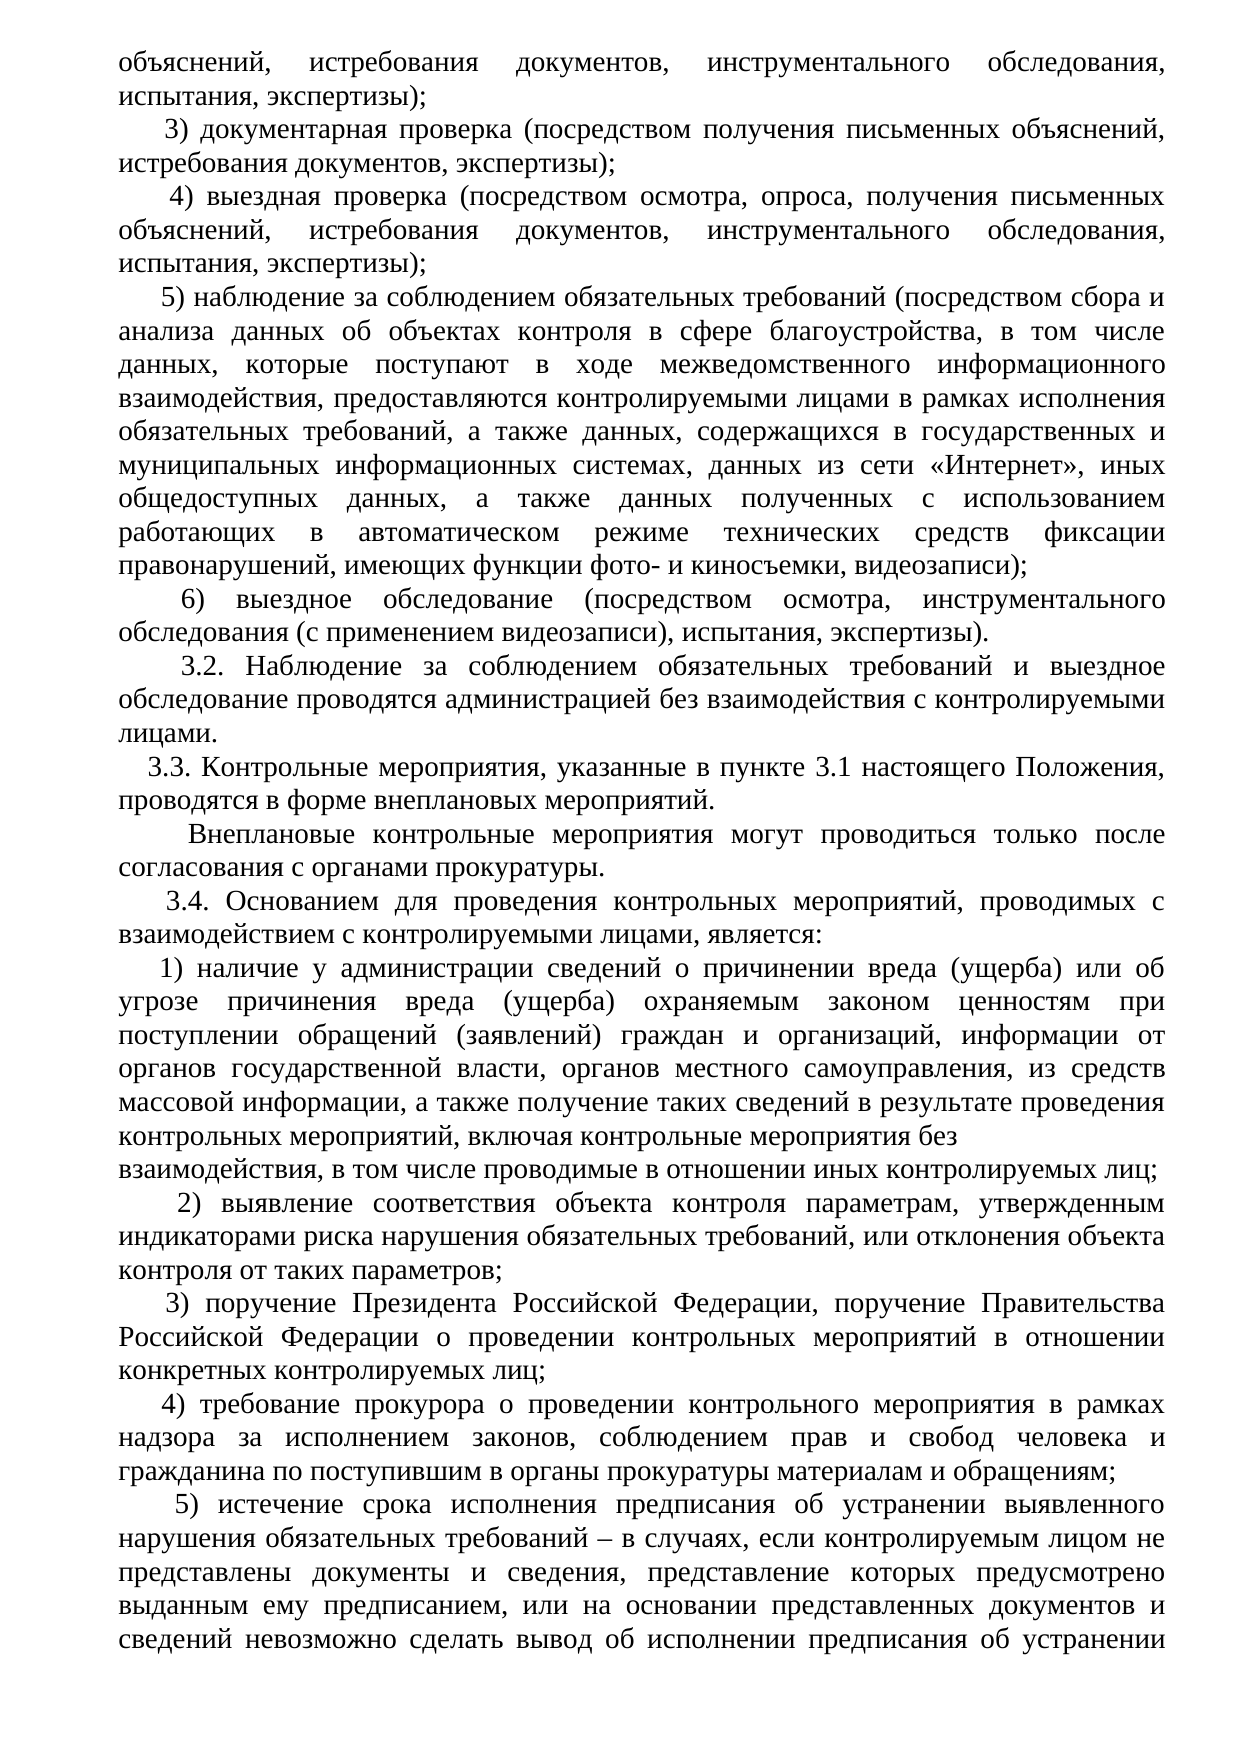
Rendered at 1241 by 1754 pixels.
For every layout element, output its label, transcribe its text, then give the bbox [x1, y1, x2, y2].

text взаимодействия, в том числе проводимые в отношении иных контролируемых лиц; [118, 1151, 1166, 1185]
text 3) документарная проверка (посредством получения письменных объяснений, истребования документов, экспертизы); [118, 111, 1166, 178]
text 3) поручение Президента Российской Федерации, поручение Правительства Российской Федерации о проведении контрольных мероприятий в отношении конкретных контролируемых лиц; [118, 1285, 1166, 1386]
text 4) выездная проверка (посредством осмотра, опроса, получения письменных объяснений, истребования документов, инструментального обследования, испытания, экспертизы); [118, 178, 1166, 279]
text 2) выявление соответствия объекта контроля параметрам, утвержденным индикаторами риска нарушения обязательных требований, или отклонения объекта контроля от таких параметров; [118, 1185, 1166, 1285]
text 3.4. Основанием для проведения контрольных мероприятий, проводимых с взаимодействием с контролируемыми лицами, является: [118, 883, 1166, 950]
text 6) выездное обследование (посредством осмотра, инструментального обследования (с применением видеозаписи), испытания, экспертизы). [118, 581, 1166, 648]
text 3.2. Наблюдение за соблюдением обязательных требований и выездное обследование проводятся администрацией без взаимодействия с контролируемыми лицами. [118, 648, 1166, 749]
text Внеплановые контрольные мероприятия могут проводиться только после согласования с органами прокуратуры. [118, 816, 1166, 883]
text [118, 44, 1166, 111]
text 3.3. Контрольные мероприятия, указанные в пункте 3.1 настоящего Положения, проводятся в форме внеплановых мероприятий. [118, 749, 1166, 816]
text 1) наличие у администрации сведений о причинении вреда (ущерба) или об угрозе причинения вреда (ущерба) охраняемым законом ценностям при поступлении обращений (заявлений) граждан и организаций, информации от органов государственной власти, органов местного самоуправления, из средств массовой информации, а также получение таких сведений в результате проведения контрольных мероприятий, включая контрольные мероприятия без [118, 950, 1166, 1151]
text 5) наблюдение за соблюдением обязательных требований (посредством сбора и анализа данных об объектах контроля в сфере благоустройства, в том числе данных, которые поступают в ходе межведомственного информационного взаимодействия, предоставляются контролируемыми лицами в рамках исполнения обязательных требований, а также данных, содержащихся в государственных и муниципальных информационных системах, данных из сети «Интернет», иных общедоступных данных, а также данных полученных с использованием работающих в автоматическом режиме технических средств фиксации правонарушений, имеющих функции фото- и киносъемки, видеозаписи); [118, 279, 1166, 581]
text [118, 1487, 1166, 1654]
text 4) требование прокурора о проведении контрольного мероприятия в рамках надзора за исполнением законов, соблюдением прав и свобод человека и гражданина по поступившим в органы прокуратуры материалам и обращениям; [118, 1386, 1166, 1487]
